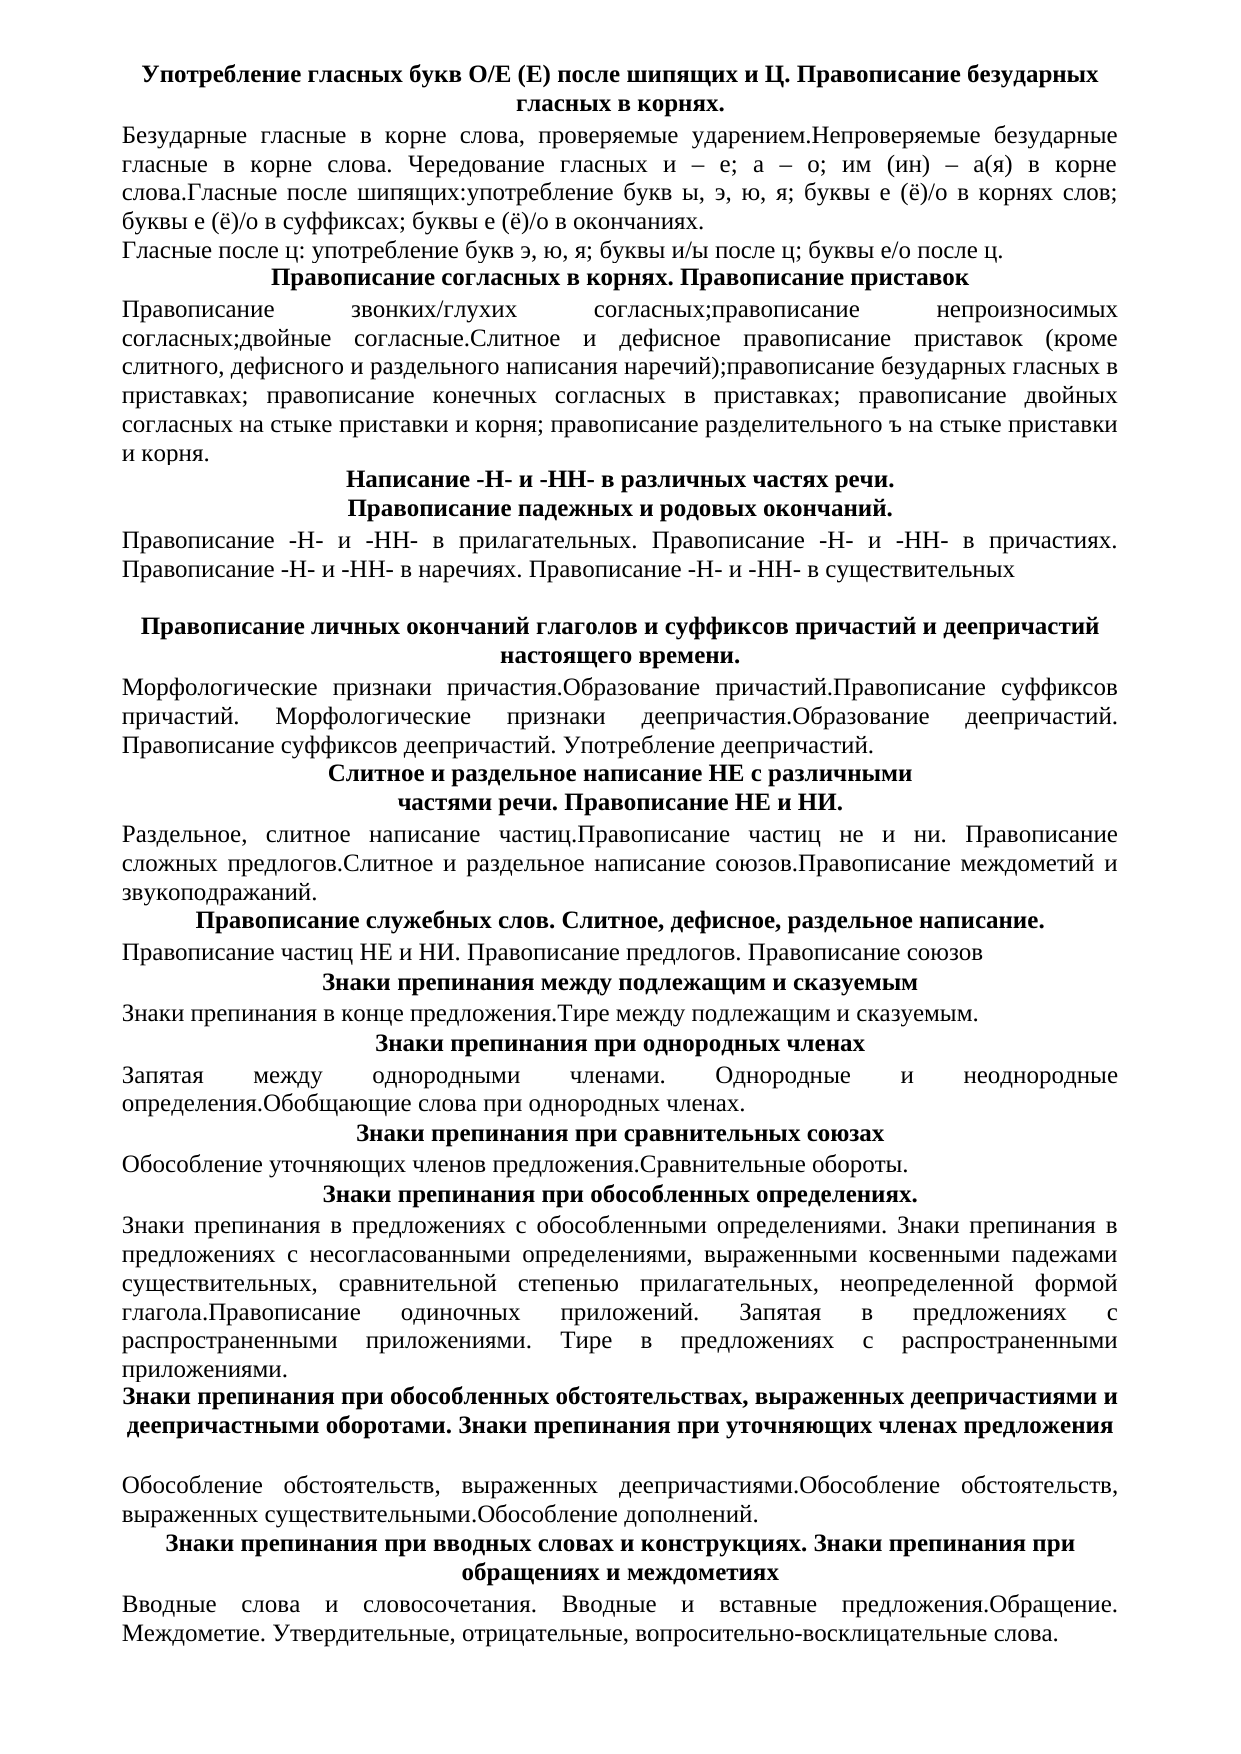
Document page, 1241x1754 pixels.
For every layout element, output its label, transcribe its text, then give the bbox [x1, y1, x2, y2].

table_cell Правописание -Н- и -НН- в прилагательных. Правописание -Н- и -НН- в причастиях. Правописание -Н- и -НН- в наречиях. Правописание -Н- и -НН- в существительных [118, 525, 1122, 611]
table_cell Слитное и раздельное написание НЕ с различными частями речи. Правописание НЕ и НИ. [118, 759, 1122, 819]
table_cell Знаки препинания при однородных членах [118, 1028, 1122, 1060]
table_cell Знаки препинания при сравнительных союзах [118, 1118, 1122, 1149]
table_cell Знаки препинания между подлежащим и сказуемым [118, 967, 1122, 998]
table_cell Знаки препинания в конце предложения.Тире между подлежащим и сказуемым. [118, 999, 1122, 1028]
table_cell Раздельное, слитное написание частиц.Правописание частиц не и ни. Правописание сложных предлогов.Слитное и раздельное написание союзов.Правописание междометий и звукоподражаний. [118, 819, 1122, 905]
table_cell Знаки препинания при обособленных обстоятельствах, выраженных деепричастиями и деепричастными оборотами. Знаки препинания при уточняющих членах предложения [118, 1381, 1122, 1470]
table_header Употребление гласных букв О/Е (Е) после шипящих и Ц. Правописание безударных гласных в корнях. [118, 59, 1122, 120]
table_cell Безударные гласные в корне слова, проверяемые ударением.Непроверяемые безударные гласные в корне слова. Чередование гласных и – е; а – о; им (ин) – а(я) в корне слова.Гласные после шипящих:употребление букв ы, э, ю, я; буквы е (ё)/о в корнях слов; буквы е (ё)/о в суффиксах; буквы е (ё)/о в окончаниях. Гласные после ц: употребление букв э, ю, я; буквы и/ы после ц; буквы е/о после ц. [118, 120, 1122, 262]
table_cell Правописание служебных слов. Слитное, дефисное, раздельное написание. [118, 905, 1122, 937]
table_cell Знаки препинания при вводных словах и конструкциях. Знаки препинания при обращениях и междометиях [118, 1528, 1122, 1589]
table_cell Правописание согласных в корнях. Правописание приставок [118, 262, 1122, 294]
table_cell Обособление уточняющих членов предложения.Сравнительные обороты. [118, 1149, 1122, 1179]
table_cell Правописание личных окончаний глаголов и суффиксов причастий и деепричастий настоящего времени. [118, 611, 1122, 672]
table_cell Правописание звонких/глухих согласных;правописание непроизносимых согласных;двойные согласные.Слитное и дефисное правописание приставок (кроме слитного, дефисного и раздельного написания наречий);правописание безударных гласных в приставках; правописание конечных согласных в приставках; правописание двойных согласных на стыке приставки и корня; правописание разделительного ъ на стыке приставки и корня. [118, 294, 1122, 464]
table_cell Запятая между однородными членами. Однородные и неоднородные определения.Обобщающие слова при однородных членах. [118, 1060, 1122, 1118]
table_cell Правописание частиц НЕ и НИ. Правописание предлогов. Правописание союзов [118, 937, 1122, 967]
table_cell Знаки препинания при обособленных определениях. [118, 1179, 1122, 1211]
table_cell Знаки препинания в предложениях с обособленными определениями. Знаки препинания в предложениях с несогласованными определениями, выраженными косвенными падежами существительных, сравнительной степенью прилагательных, неопределенной формой глагола.Правописание одиночных приложений. Запятая в предложениях с распространенными приложениями. Тире в предложениях с распространенными приложениями. [118, 1211, 1122, 1381]
table_cell Написание -Н- и -НН- в различных частях речи. Правописание падежных и родовых окончаний. [118, 465, 1122, 525]
table_cell Обособление обстоятельств, выраженных деепричастиями.Обособление обстоятельств, выраженных существительными.Обособление дополнений. [118, 1470, 1122, 1528]
table_cell Вводные слова и словосочетания. Вводные и вставные предложения.Обращение. Междометие. Утвердительные, отрицательные, вопросительно-восклицательные слова. [118, 1589, 1122, 1647]
table_cell Морфологические признаки причастия.Образование причастий.Правописание суффиксов причастий. Морфологические признаки деепричастия.Образование деепричастий. Правописание суффиксов деепричастий. Употребление деепричастий. [118, 673, 1122, 758]
